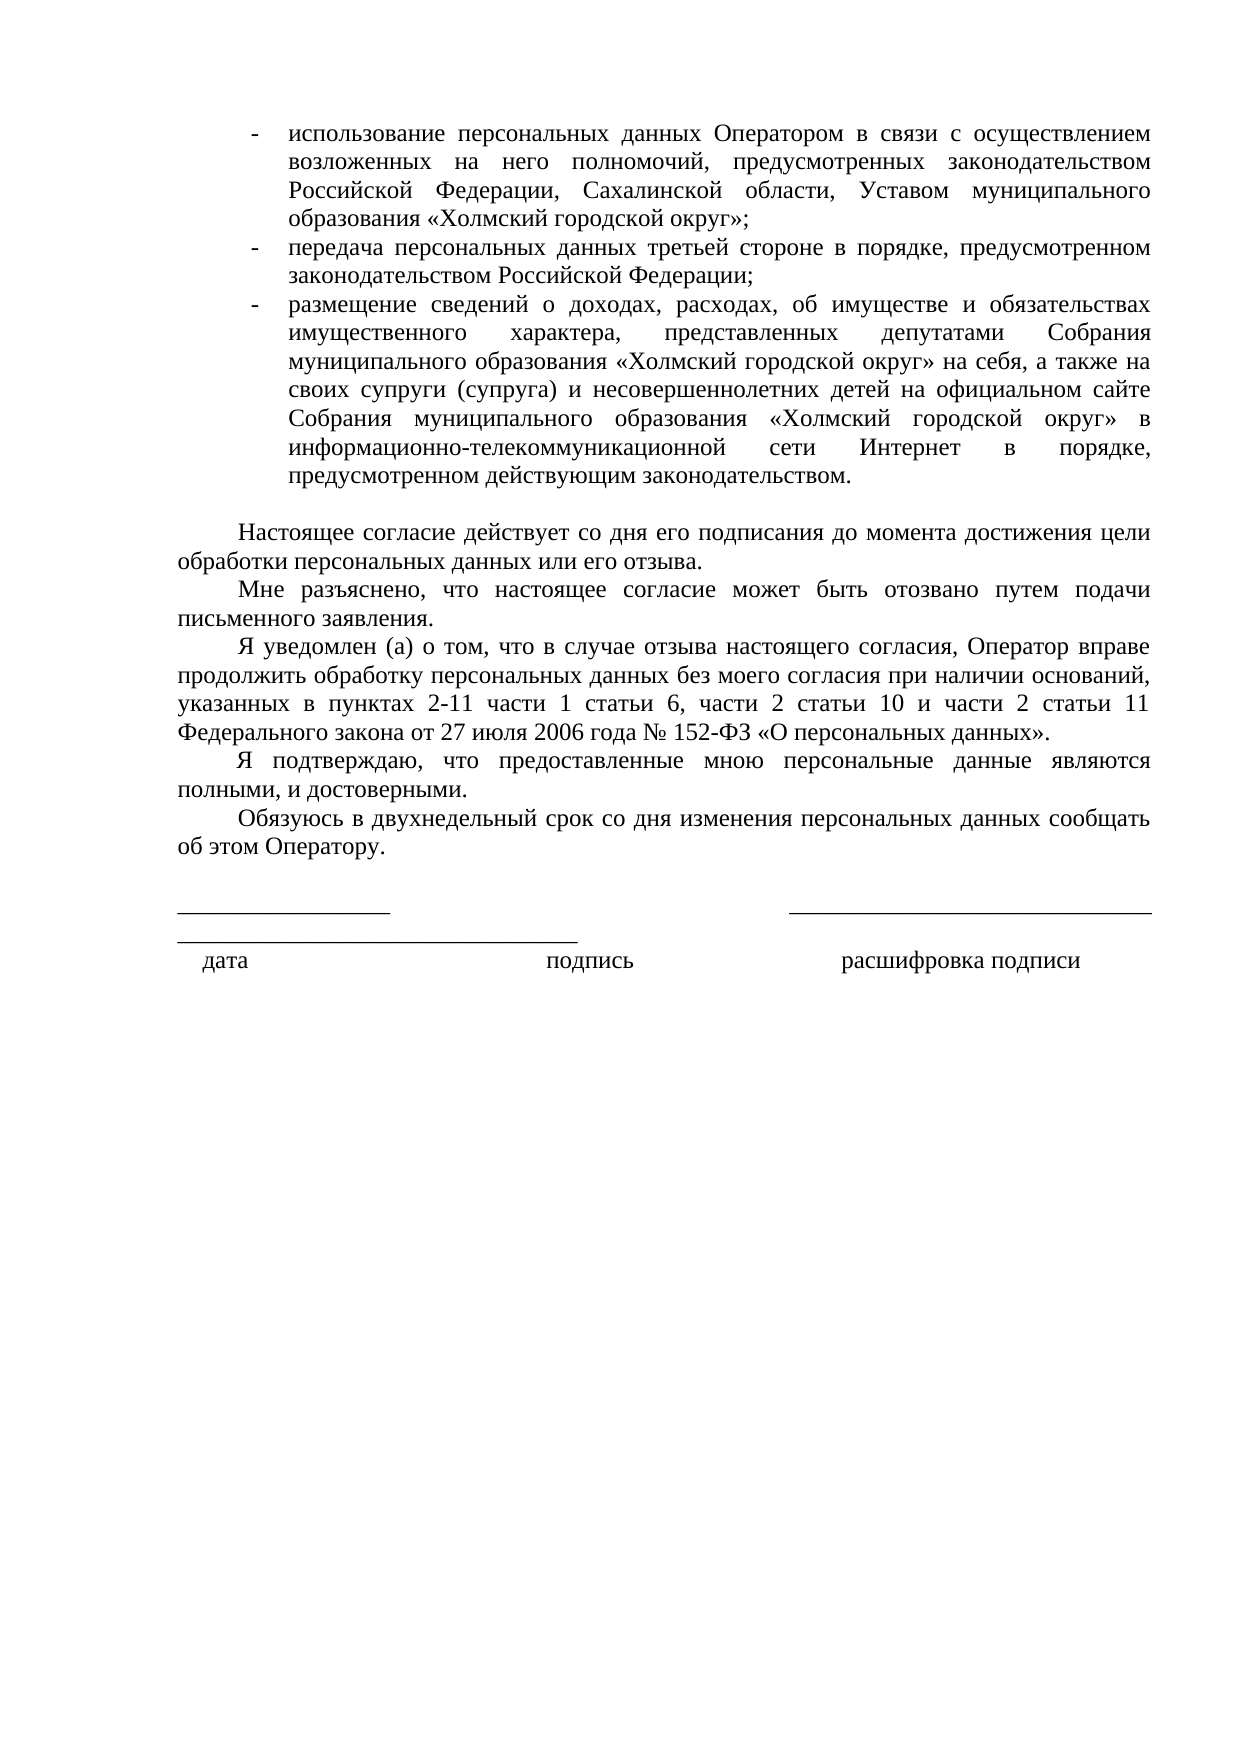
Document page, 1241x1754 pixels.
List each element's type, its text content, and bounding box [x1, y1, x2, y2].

text Настоящее согласие действует со дня его подписания до момента достижения цели обработки персональных данных или его отзыва. [177, 518, 1152, 575]
text Мне разъяснено, что настоящее согласие может быть отозвано путем подачи письменного заявления. [177, 575, 1152, 632]
text _________________ _____________________________ ________________________________ [177, 889, 1152, 946]
list размещение сведений о доходах, расходах, об имуществе и обязательствах имущественного характера, представленных депутатами Собрания муниципального образования «Холмский городской округ» на себя, а также на своих супруги (супруга) и несовершеннолетних детей на официальном сайте Собрания муниципального образования «Холмский городской округ» в информационно-телекоммуникационной сети Интернет в порядке, предусмотренном действующим законодательством. [251, 289, 1152, 489]
text Обязуюсь в двухнедельный срок со дня изменения персональных данных сообщать об этом Оператору. [177, 803, 1152, 860]
list использование персональных данных Оператором в связи с осуществлением возложенных на него полномочий, предусмотренных законодательством Российской Федерации, Сахалинской области, Уставом муниципального образования «Холмский городской округ»; [251, 118, 1152, 232]
text Я подтверждаю, что предоставленные мною персональные данные являются полными, и достоверными. [177, 746, 1152, 803]
text дата подпись расшифровка подписи [177, 946, 1152, 974]
text Я уведомлен (а) о том, что в случае отзыва настоящего согласия, Оператор вправе продолжить обработку персональных данных без моего согласия при наличии оснований, указанных в пунктах 2-11 части 1 статьи 6, части 2 статьи 10 и части 2 статьи 11 Федерального закона от 27 июля 2006 года № 152-ФЗ «О персональных данных». [177, 632, 1152, 746]
list передача персональных данных третьей стороне в порядке, предусмотренном законодательством Российской Федерации; [251, 232, 1152, 289]
